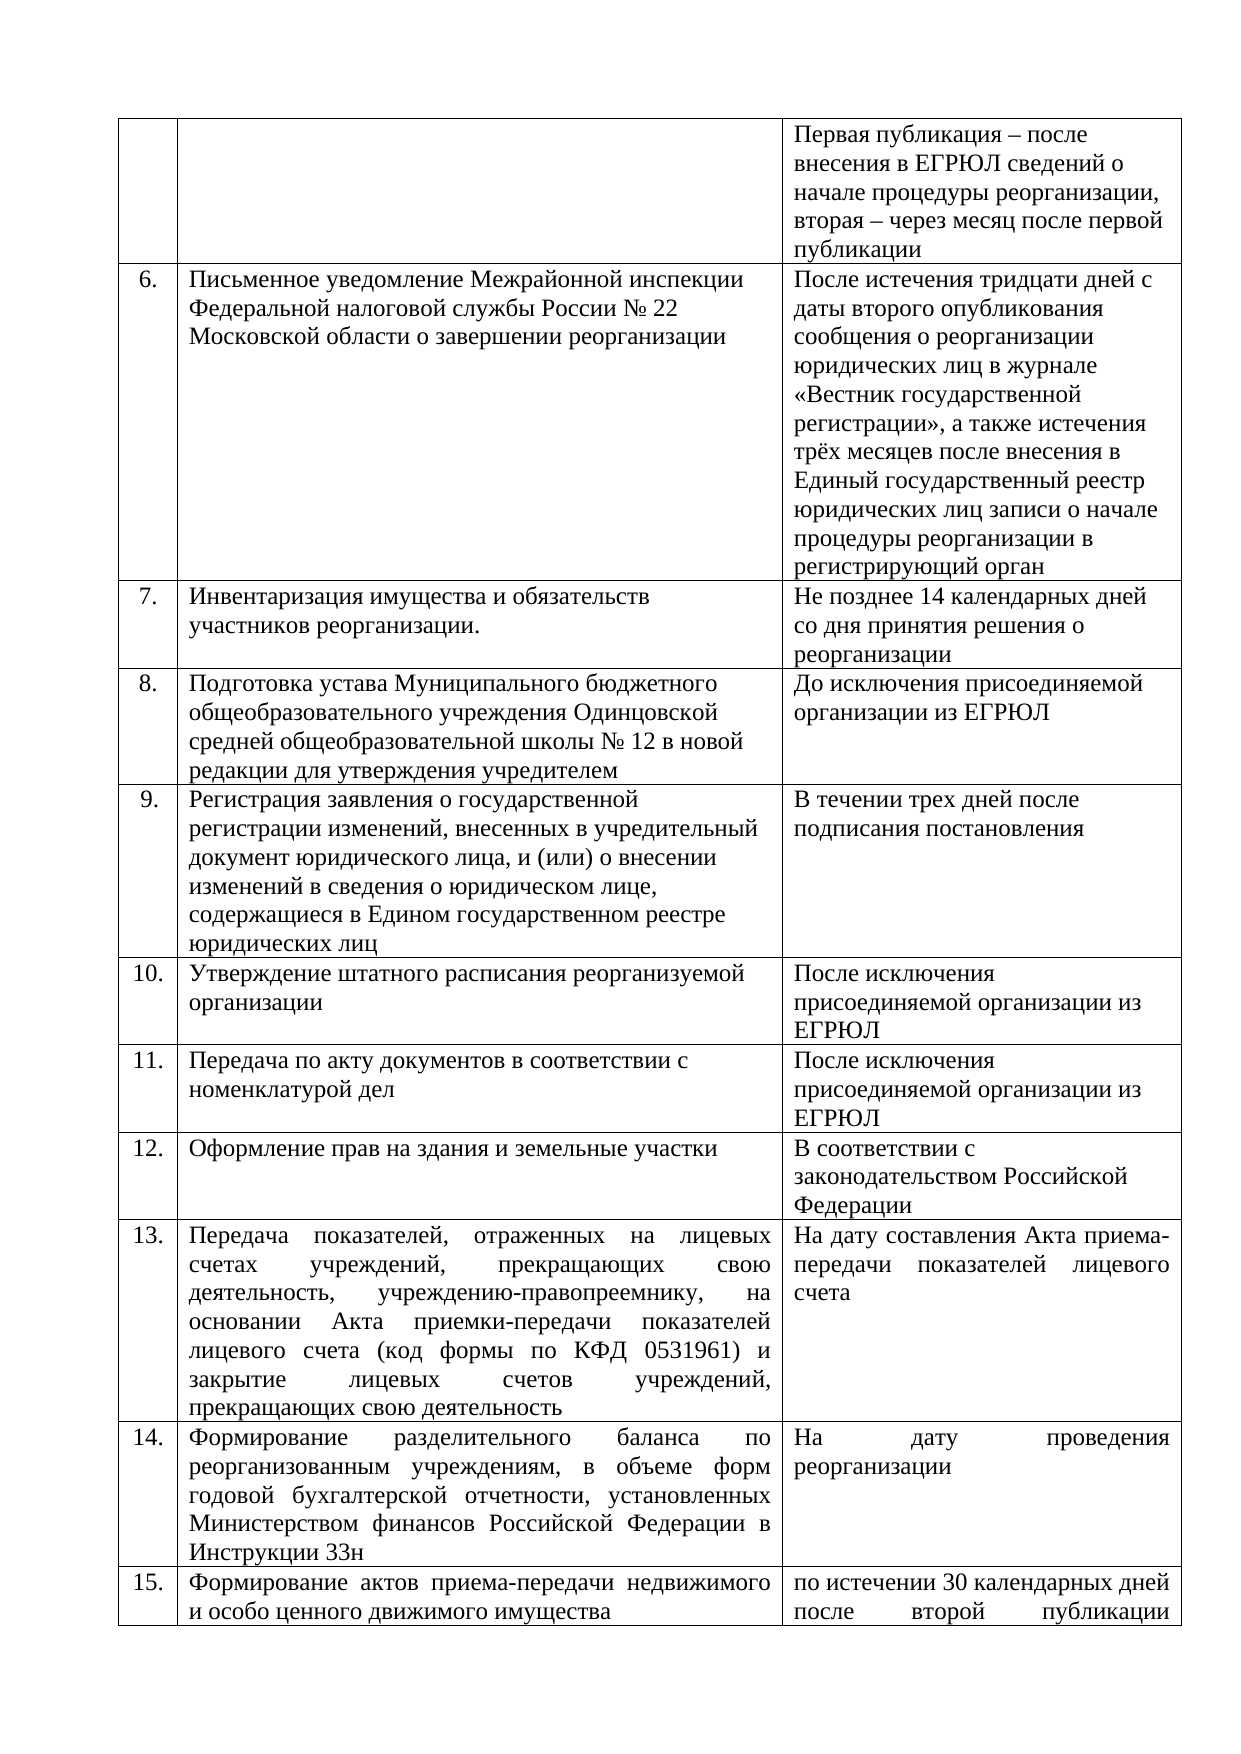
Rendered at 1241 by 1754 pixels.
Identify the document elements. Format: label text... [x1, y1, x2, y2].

table_cell Письменное уведомление Межрайонной инспекции Федеральной налоговой службы России № 22 Московской области о завершении реорганизации [178, 264, 782, 580]
table_cell В соответствии с законодательством Российской Федерации [783, 1133, 1181, 1219]
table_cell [783, 119, 1181, 263]
table_cell После исключения присоединяемой организации из ЕГРЮЛ [783, 1045, 1181, 1132]
table_cell Утверждение штатного расписания реорганизуемой организации [178, 958, 782, 1044]
table_cell 7. [119, 581, 177, 667]
table_cell 8. [119, 669, 177, 783]
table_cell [178, 1567, 782, 1624]
table_cell 9. [119, 785, 177, 957]
table_cell 13. [119, 1220, 177, 1421]
table_cell Не позднее 14 календарных дней со дня принятия решения о реорганизации [783, 581, 1181, 667]
table_cell 12. [119, 1133, 177, 1219]
table_cell На дату составления Акта приема-передачи показателей лицевого счета [783, 1220, 1181, 1421]
table_cell Оформление прав на здания и земельные участки [178, 1133, 782, 1219]
table_cell В течении трех дней после подписания постановления [783, 785, 1181, 957]
table_cell 14. [119, 1422, 177, 1566]
table_cell 10. [119, 958, 177, 1044]
table_cell 5. [119, 119, 177, 263]
table_cell Подготовка устава Муниципального бюджетного общеобразовательного учреждения Одинцовской средней общеобразовательной школы № 12 в новой редакции для утверждения учредителем [178, 669, 782, 783]
table_cell После истечения тридцати дней с даты второго опубликования сообщения о реорганизации юридических лиц в журнале «Вестник государственной регистрации», а также истечения трёх месяцев после внесения в Единый государственный реестр юридических лиц записи о начале процедуры реорганизации в регистрирующий орган [783, 264, 1181, 580]
table_cell Передача по акту документов в соответствии с номенклатурой дел [178, 1045, 782, 1132]
table_cell До исключения присоединяемой организации из ЕГРЮЛ [783, 669, 1181, 783]
table_cell Передача показателей, отраженных на лицевых счетах учреждений, прекращающих свою деятельность, учреждению-правопреемнику, на основании Акта приемки-передачи показателей лицевого счета (код формы по КФД 0531961) и закрытие лицевых счетов учреждений, прекращающих свою деятельность [178, 1220, 782, 1421]
table_cell 11. [119, 1045, 177, 1132]
table_cell Инвентаризация имущества и обязательств участников реорганизации. [178, 581, 782, 667]
table_cell 15. [119, 1567, 177, 1624]
table_cell Регистрация заявления о государственной регистрации изменений, внесенных в учредительный документ юридического лица, и (или) о внесении изменений в сведения о юридическом лице, содержащиеся в Едином государственном реестре юридических лиц [178, 785, 782, 957]
table_cell Формирование разделительного баланса по реорганизованным учреждениям, в объеме форм годовой бухгалтерской отчетности, установленных Министерством финансов Российской Федерации в Инструкции 33н [178, 1422, 782, 1566]
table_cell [783, 1567, 1181, 1624]
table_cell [178, 119, 782, 263]
table_cell После исключения присоединяемой организации из ЕГРЮЛ [783, 958, 1181, 1044]
table_cell 6. [119, 264, 177, 580]
table_cell На дату проведения реорганизации [783, 1422, 1181, 1566]
